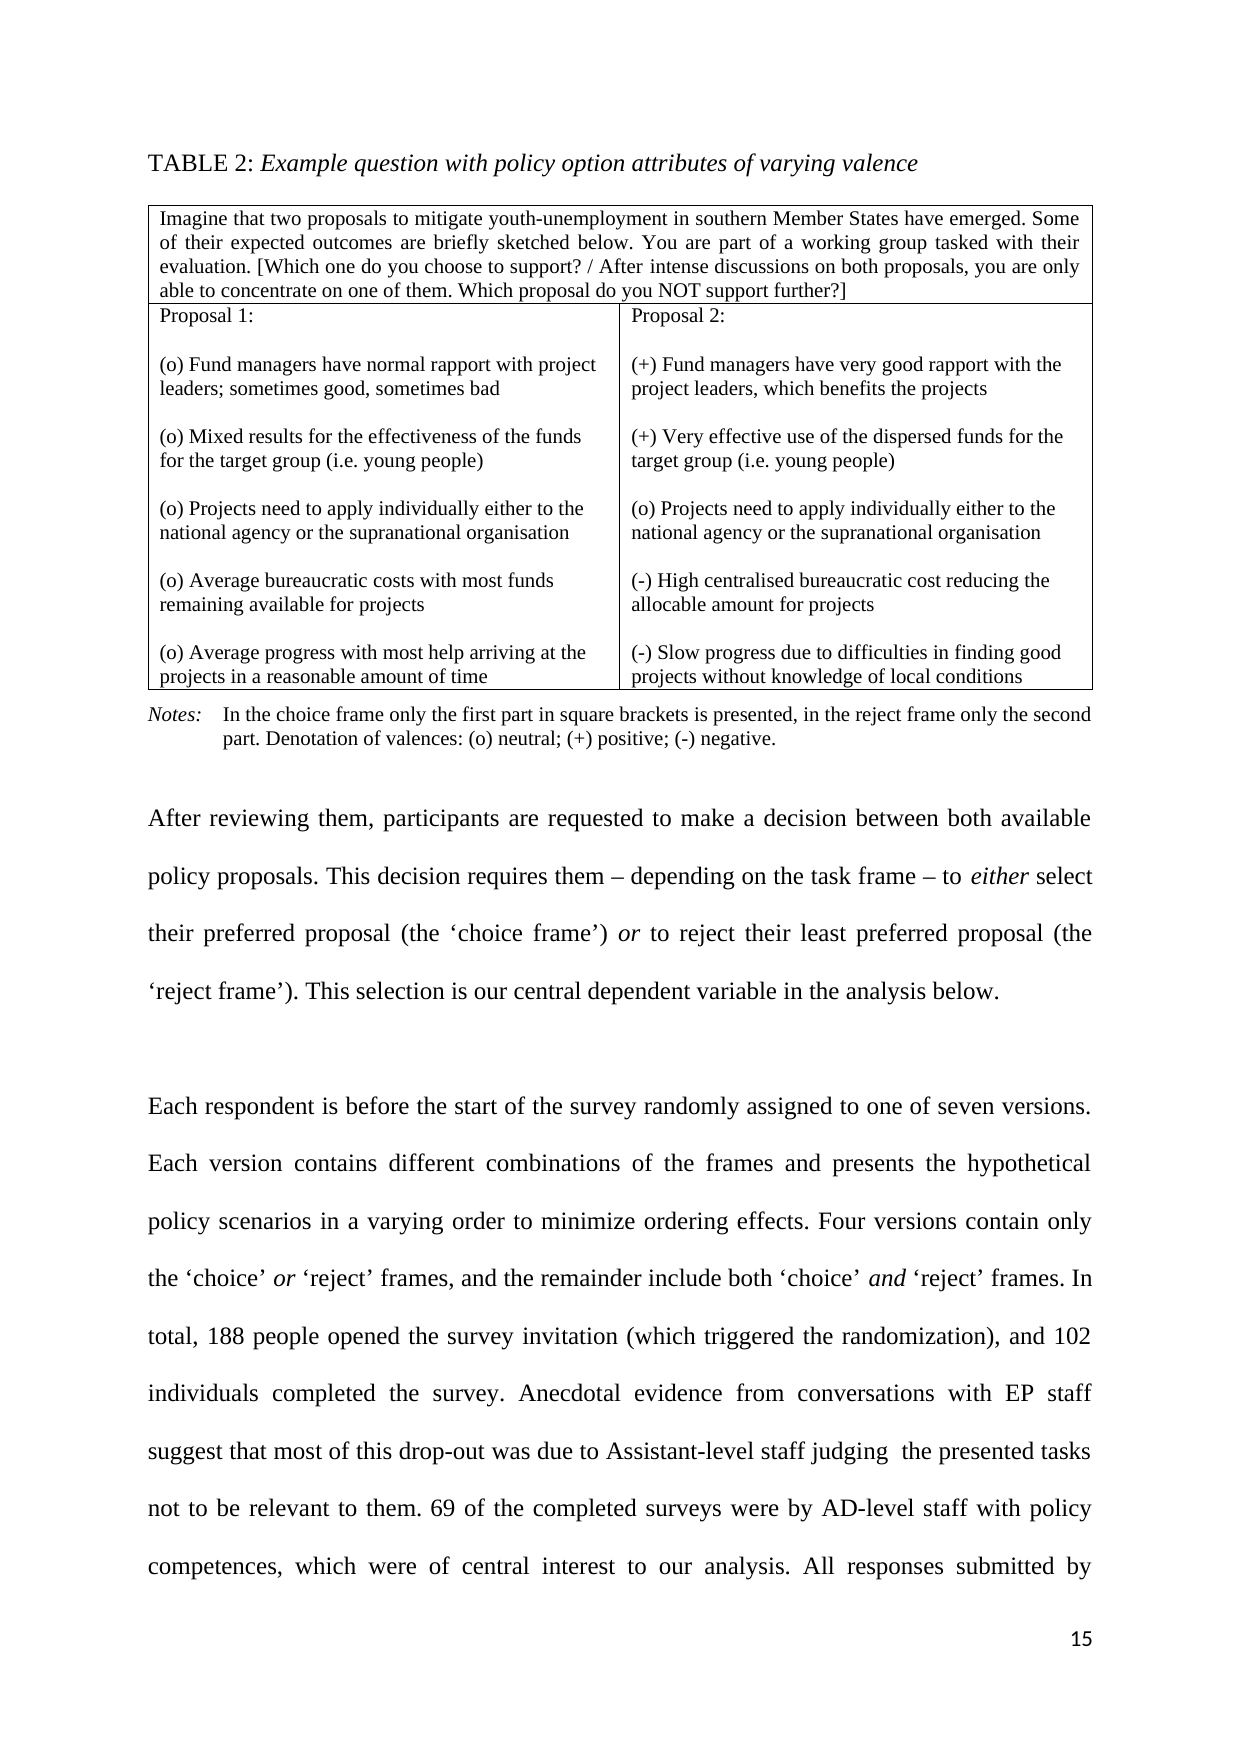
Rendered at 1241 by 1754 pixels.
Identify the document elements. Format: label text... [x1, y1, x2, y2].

table_cell Proposal 1: (o) Fund managers have normal rapport with project leaders; sometimes good, sometimes bad (o) Mixed results for the effectiveness of the funds for the target group (i.e. young people) (o) Projects need to apply individually either to the national agency or the supranational organisation (o) Average bureaucratic costs with most funds remaining available for projects (o) Average progress with most help arriving at the projects in a reasonable amount of time [149, 304, 619, 688]
text After reviewing them, participants are requested to make a decision between both available policy proposals. This decision requires them – depending on the task frame – to either select their preferred proposal (the ‘choice frame’) or to reject their least preferred proposal (the ‘reject frame’). This selection is our central dependent variable in the analysis below. [148, 803, 1093, 1005]
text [148, 1091, 1093, 1580]
text TABLE 2: Example question with policy option attributes of varying valence [148, 148, 1093, 176]
table_header Imagine that two proposals to mitigate youth-unemployment in southern Member States have emerged. Some of their expected outcomes are briefly sketched below. You are part of a working group tasked with their evaluation. [Which one do you choose to support? / After intense discussions on both proposals, you are only able to concentrate on one of them. Which proposal do you NOT support further?] [149, 206, 1092, 302]
table_cell Proposal 2: (+) Fund managers have very good rapport with the project leaders, which benefits the projects (+) Very effective use of the dispersed funds for the target group (i.e. young people) (o) Projects need to apply individually either to the national agency or the supranational organisation (-) High centralised bureaucratic cost reducing the allocable amount for projects (-) Slow progress due to difficulties in finding good projects without knowledge of local conditions [620, 304, 1092, 688]
text Notes: In the choice frame only the first part in square brackets is presented, in the reject frame only the second part. Denotation of valences: (o) neutral; (+) positive; (-) negative. [148, 701, 1093, 749]
